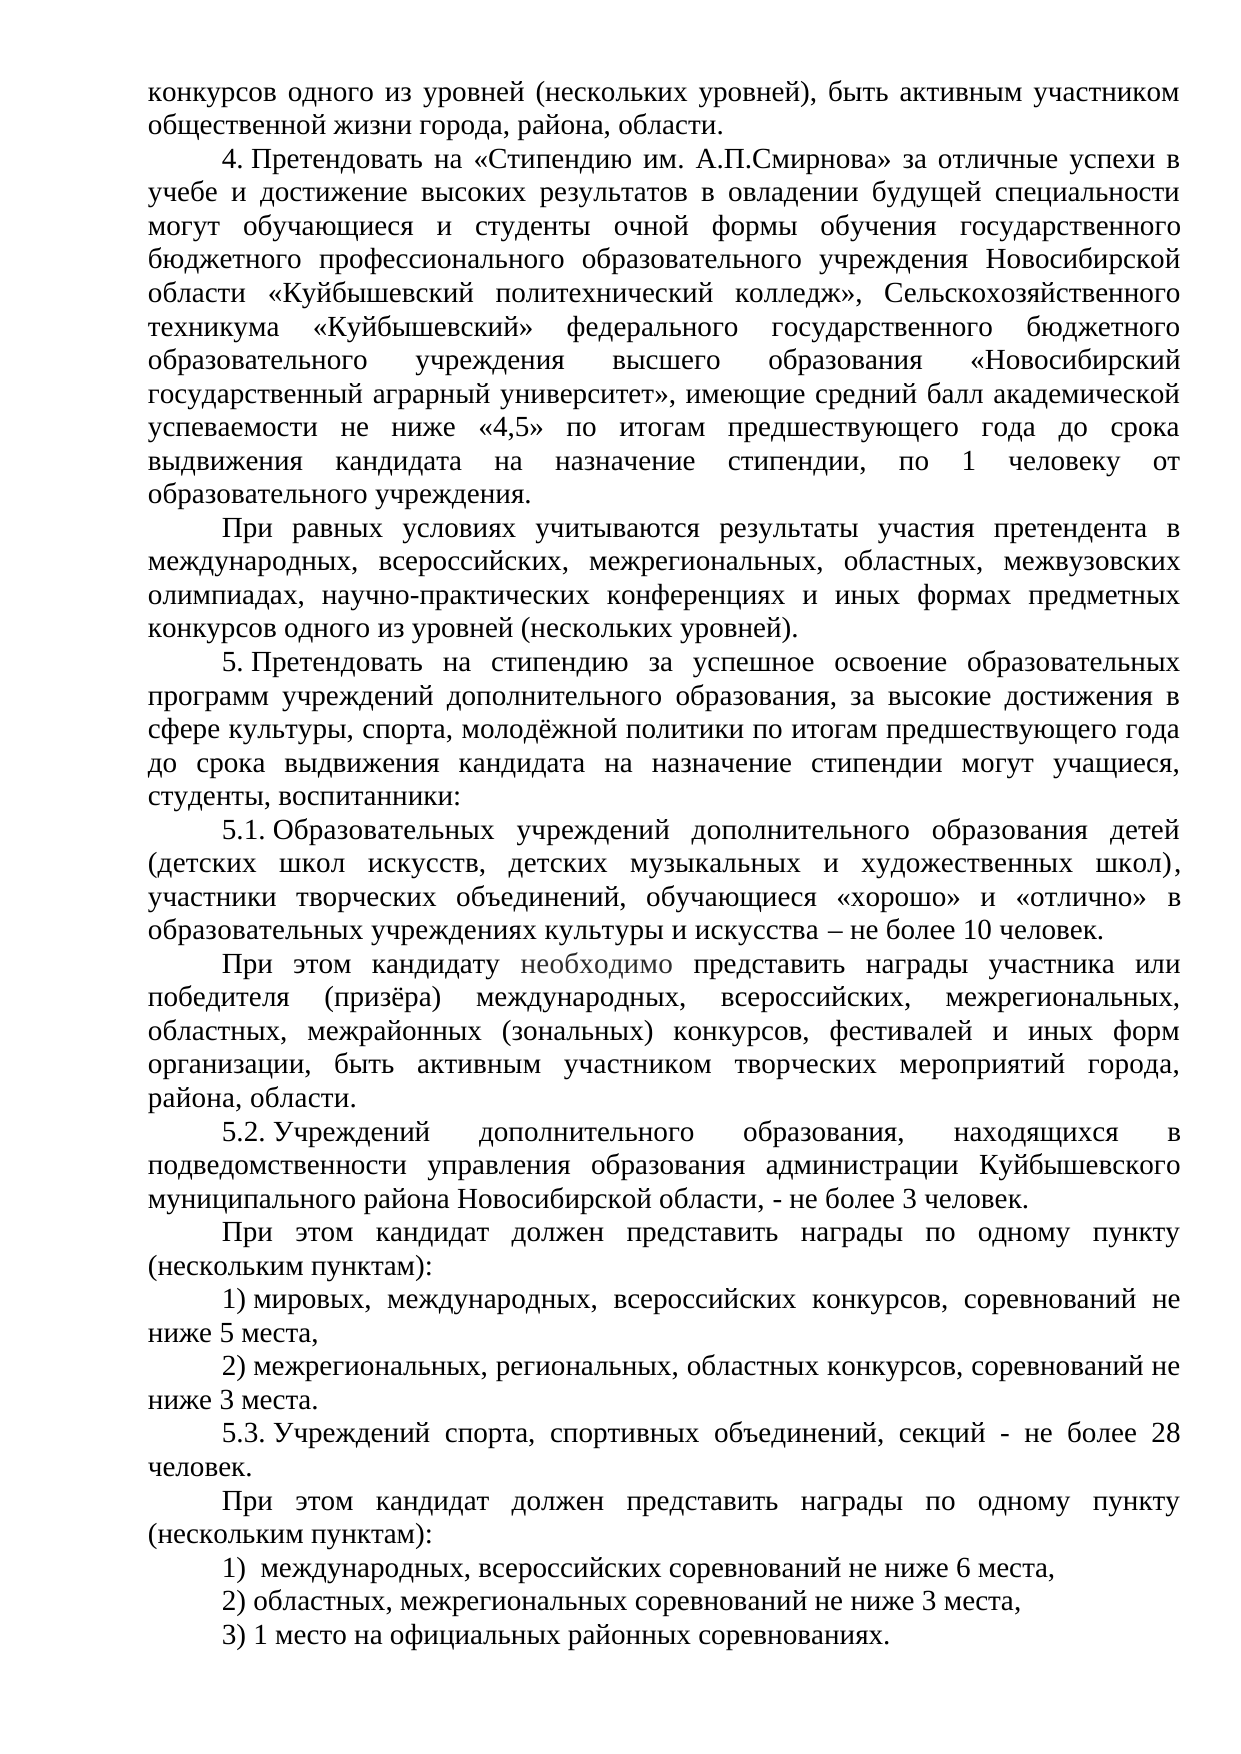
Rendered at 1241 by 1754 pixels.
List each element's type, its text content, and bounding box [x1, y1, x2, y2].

text 5.3. Учреждений спорта, спортивных объединений, секций - не более 28 человек. [148, 1416, 1181, 1483]
text 4. Претендовать на «Стипендию им. А.П.Смирнова» за отличные успехи в учебе и достижение высоких результатов в овладении будущей специальности могут обучающиеся и студенты очной формы обучения государственного бюджетного профессионального образовательного учреждения Новосибирской области «Куйбышевский политехнический колледж», Сельскохозяйственного техникума «Куйбышевский» федерального государственного бюджетного образовательного учреждения высшего образования «Новосибирский государственный аграрный университет», имеющие средний балл академической успеваемости не ниже «4,5» по итогам предшествующего года до срока выдвижения кандидата на назначение стипендии, по 1 человеку от образовательного учреждения. [148, 141, 1181, 510]
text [148, 74, 1181, 141]
text 1) международных, всероссийских соревнований не ниже 6 места, [148, 1550, 1181, 1583]
text 5.1. Образовательных учреждений дополнительного образования детей (детских школ искусств, детских музыкальных и художественных школ), участники творческих объединений, обучающиеся «хорошо» и «отлично» в образовательных учреждениях культуры и искусства – не более 10 человек. [148, 812, 1181, 946]
text 5. Претендовать на стипендию за успешное освоение образовательных программ учреждений дополнительного образования, за высокие достижения в сфере культуры, спорта, молодёжной политики по итогам предшествующего года до срока выдвижения кандидата на назначение стипендии могут учащиеся, студенты, воспитанники: [148, 644, 1181, 812]
text При этом кандидат должен представить награды по одному пункту (нескольким пунктам): [148, 1214, 1181, 1281]
text 5.2. Учреждений дополнительного образования, находящихся в подведомственности управления образования администрации Куйбышевского муниципального района Новосибирской области, - не более 3 человек. [148, 1114, 1181, 1214]
text 3) 1 место на официальных районных соревнованиях. [148, 1617, 1181, 1650]
text При этом кандидат должен представить награды по одному пункту (нескольким пунктам): [148, 1483, 1181, 1550]
text 1) мировых, международных, всероссийских конкурсов, соревнований не ниже 5 места, [148, 1281, 1181, 1348]
text 2) областных, межрегиональных соревнований не ниже 3 места, [148, 1583, 1181, 1617]
text При равных условиях учитываются результаты участия претендента в международных, всероссийских, межрегиональных, областных, межвузовских олимпиадах, научно-практических конференциях и иных формах предметных конкурсов одного из уровней (нескольких уровней). [148, 510, 1181, 644]
text 2) межрегиональных, региональных, областных конкурсов, соревнований не ниже 3 места. [148, 1348, 1181, 1416]
text При этом кандидату необходимо представить награды участника или победителя (призёра) международных, всероссийских, межрегиональных, областных, межрайонных (зональных) конкурсов, фестивалей и иных форм организации, быть активным участником творческих мероприятий города, района, области. [148, 946, 1181, 1114]
